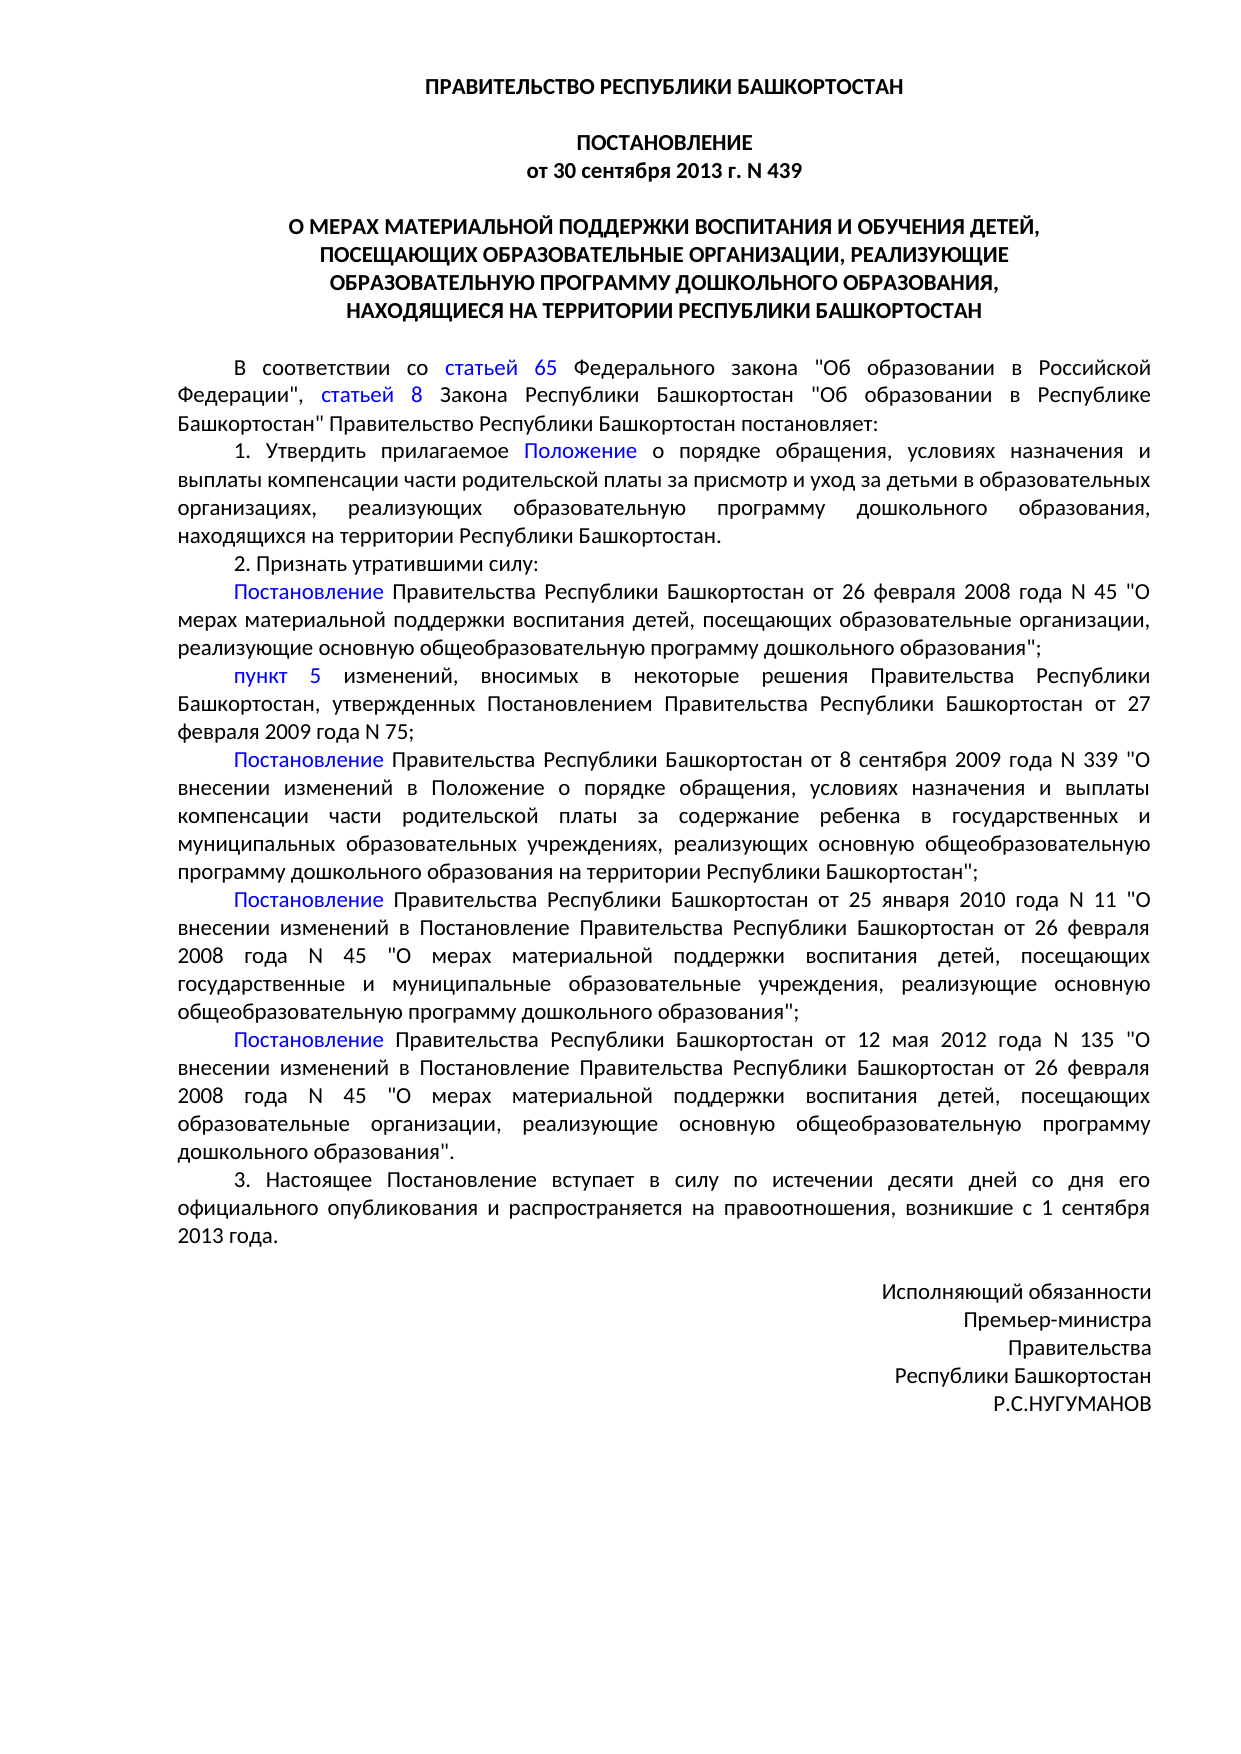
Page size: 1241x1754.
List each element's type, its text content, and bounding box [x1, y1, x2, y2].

text ПОСТАНОВЛЕНИЕ [177, 128, 1152, 156]
text Премьер-министра [177, 1305, 1152, 1333]
text 1. Утвердить прилагаемое Положение о порядке обращения, условиях назначения и выплаты компенсации части родительской платы за присмотр и уход за детьми в образовательных организациях, реализующих образовательную программу дошкольного образования, находящихся на территории Республики Башкортостан. [177, 437, 1152, 549]
text Республики Башкортостан [177, 1361, 1152, 1389]
text пункт 5 изменений, вносимых в некоторые решения Правительства Республики Башкортостан, утвержденных Постановлением Правительства Республики Башкортостан от 27 февраля 2009 года N 75; [177, 661, 1152, 745]
text Р.С.НУГУМАНОВ [177, 1389, 1152, 1417]
text ПРАВИТЕЛЬСТВО РЕСПУБЛИКИ БАШКОРТОСТАН [177, 72, 1152, 100]
text Постановление Правительства Республики Башкортостан от 8 сентября 2009 года N 339 "О внесении изменений в Положение о порядке обращения, условиях назначения и выплаты компенсации части родительской платы за содержание ребенка в государственных и муниципальных образовательных учреждениях, реализующих основную общеобразовательную программу дошкольного образования на территории Республики Башкортостан"; [177, 745, 1152, 885]
text ОБРАЗОВАТЕЛЬНУЮ ПРОГРАММУ ДОШКОЛЬНОГО ОБРАЗОВАНИЯ, [177, 268, 1152, 297]
text 3. Настоящее Постановление вступает в силу по истечении десяти дней со дня его официального опубликования и распространяется на правоотношения, возникшие с 1 сентября 2013 года. [177, 1165, 1152, 1249]
text НАХОДЯЩИЕСЯ НА ТЕРРИТОРИИ РЕСПУБЛИКИ БАШКОРТОСТАН [177, 297, 1152, 324]
text 2. Признать утратившими силу: [177, 549, 1152, 577]
text Постановление Правительства Республики Башкортостан от 12 мая 2012 года N 135 "О внесении изменений в Постановление Правительства Республики Башкортостан от 26 февраля 2008 года N 45 "О мерах материальной поддержки воспитания детей, посещающих образовательные организации, реализующие основную общеобразовательную программу дошкольного образования". [177, 1025, 1152, 1165]
text Постановление Правительства Республики Башкортостан от 26 февраля 2008 года N 45 "О мерах материальной поддержки воспитания детей, посещающих образовательные организации, реализующие основную общеобразовательную программу дошкольного образования"; [177, 577, 1152, 661]
text Исполняющий обязанности [177, 1277, 1152, 1305]
text ПОСЕЩАЮЩИХ ОБРАЗОВАТЕЛЬНЫЕ ОРГАНИЗАЦИИ, РЕАЛИЗУЮЩИЕ [177, 241, 1152, 268]
text О МЕРАХ МАТЕРИАЛЬНОЙ ПОДДЕРЖКИ ВОСПИТАНИЯ И ОБУЧЕНИЯ ДЕТЕЙ, [177, 212, 1152, 241]
text В соответствии со статьей 65 Федерального закона "Об образовании в Российской Федерации", статьей 8 Закона Республики Башкортостан "Об образовании в Республике Башкортостан" Правительство Республики Башкортостан постановляет: [177, 353, 1152, 437]
text Правительства [177, 1333, 1152, 1361]
text от 30 сентября 2013 г. N 439 [177, 156, 1152, 184]
text Постановление Правительства Республики Башкортостан от 25 января 2010 года N 11 "О внесении изменений в Постановление Правительства Республики Башкортостан от 26 февраля 2008 года N 45 "О мерах материальной поддержки воспитания детей, посещающих государственные и муниципальные образовательные учреждения, реализующие основную общеобразовательную программу дошкольного образования"; [177, 885, 1152, 1025]
